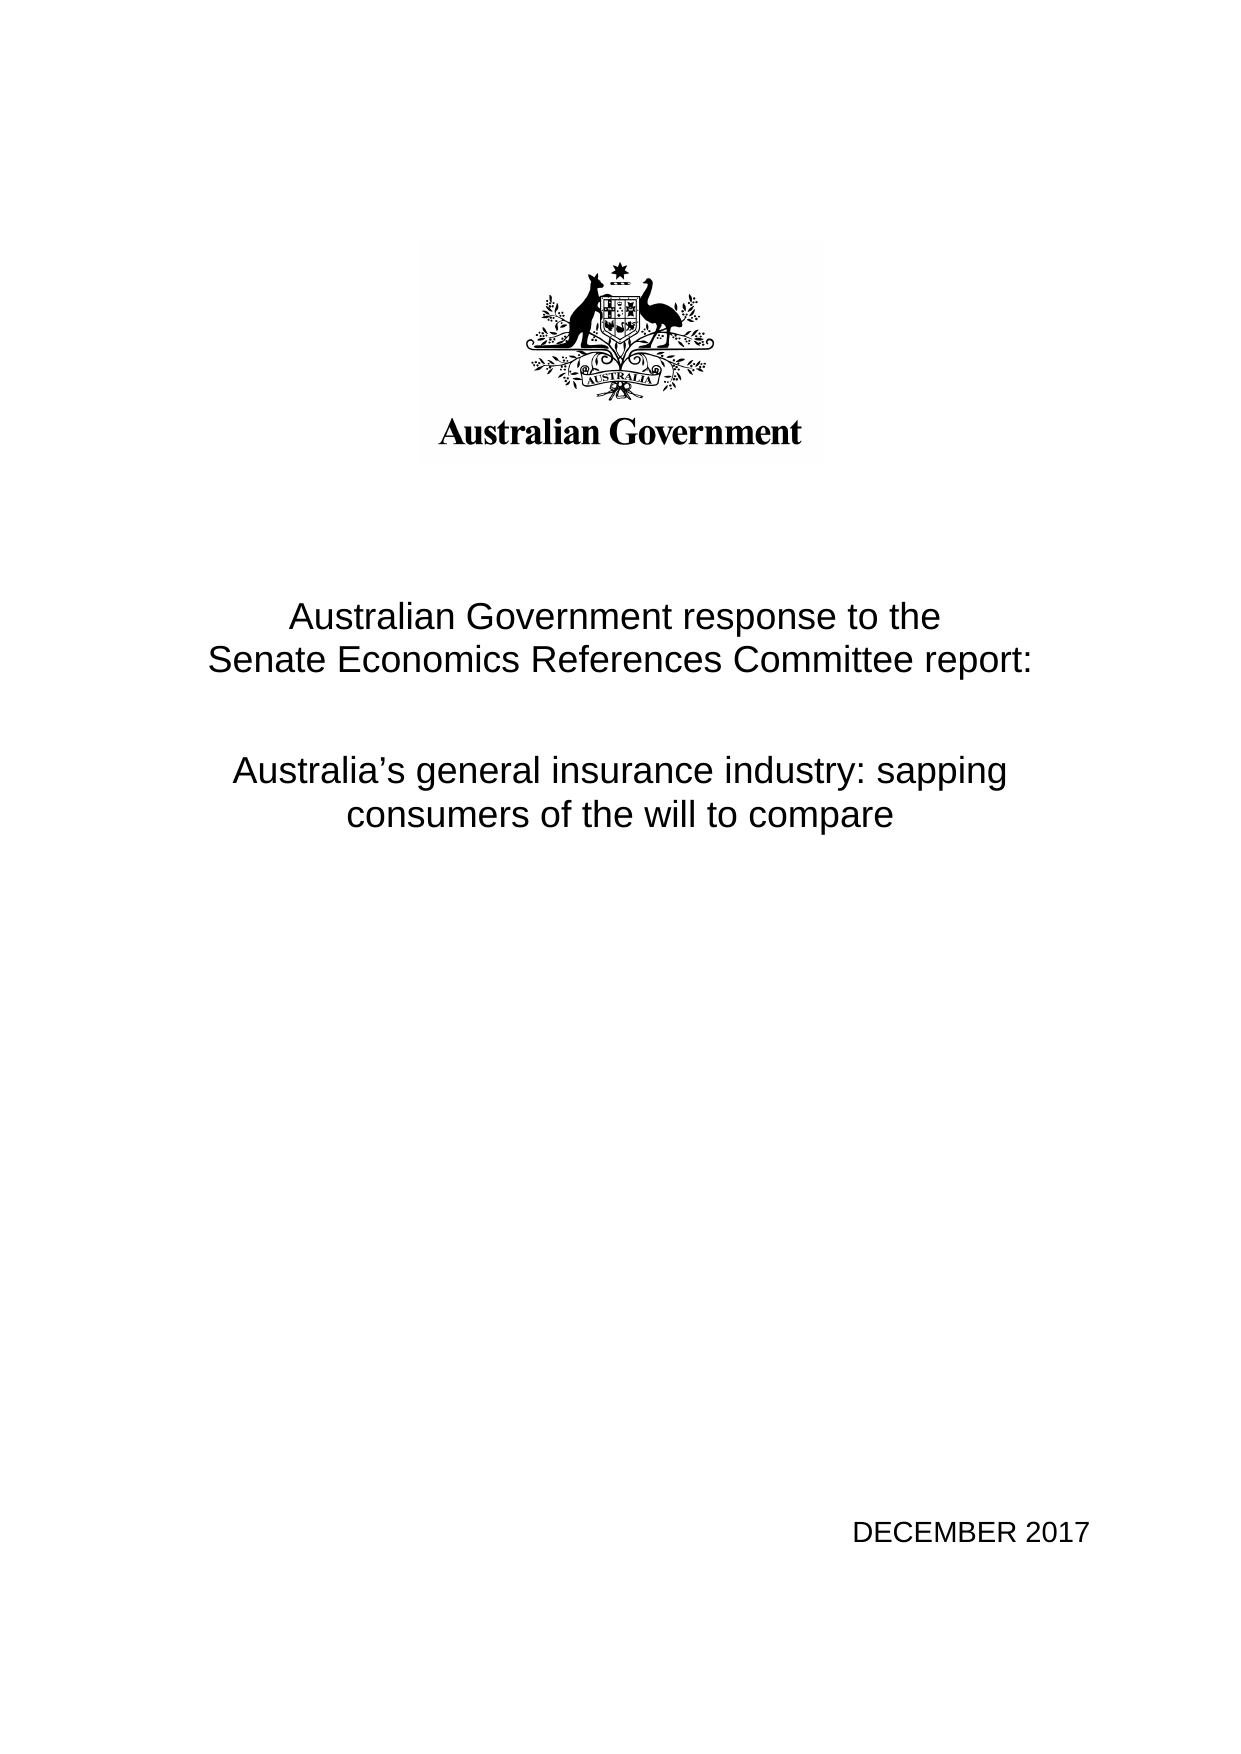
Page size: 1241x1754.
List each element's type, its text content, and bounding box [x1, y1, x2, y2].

text Australian Government response to the Senate Economics References Committee report: [150, 594, 1090, 681]
picture [417, 240, 823, 466]
text December 2017 [150, 1515, 1090, 1548]
text Australia’s general insurance industry: sapping consumers of the will to compare [150, 749, 1090, 835]
